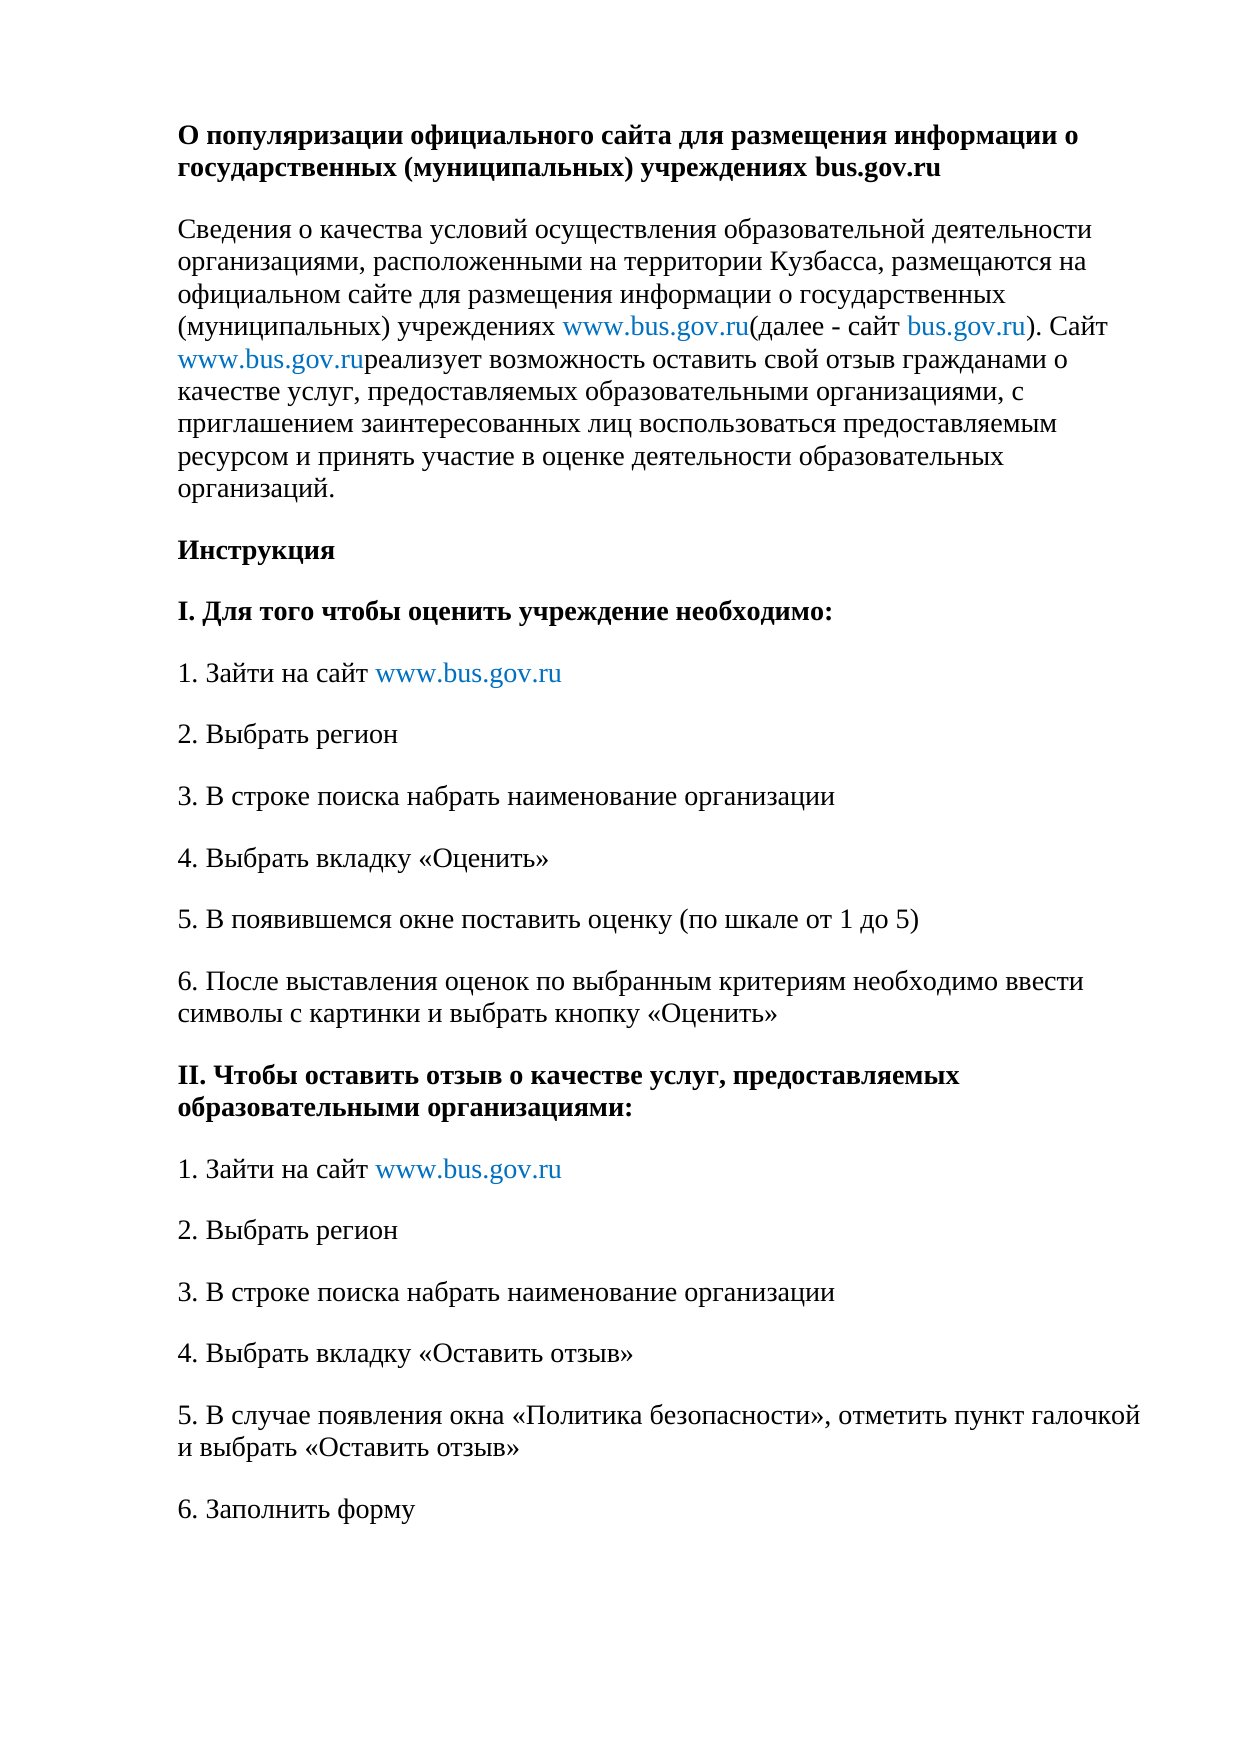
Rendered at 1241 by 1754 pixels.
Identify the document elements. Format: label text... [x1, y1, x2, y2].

text 3. В строке поиска набрать наименование организации [177, 1275, 1152, 1307]
text 4. Выбрать вкладку «Оценить» [177, 841, 1152, 873]
text I. Для того чтобы оценить учреждение необходимо: [177, 594, 1152, 627]
text 2. Выбрать регион [177, 717, 1152, 750]
text 2. Выбрать регион [177, 1213, 1152, 1246]
text Сведения о качества условий осуществления образовательной деятельности организациями, расположенными на территории Кузбасса, размещаются на официальном сайте для размещения информации о государственных (муниципальных) учреждениях www.bus.gov.ru(далее - сайт bus.gov.ru). Сайт www.bus.gov.ruреализует возможность оставить свой отзыв гражданами о качестве услуг, предоставляемых образовательными организациями, с приглашением заинтересованных лиц воспользоваться предоставляемым ресурсом и принять участие в оценке деятельности образовательных организаций. [177, 212, 1152, 504]
text 4. Выбрать вкладку «Оставить отзыв» [177, 1336, 1152, 1369]
text 5. В появившемся окне поставить оценку (по шкале от 1 до 5) [177, 902, 1152, 934]
text 5. В случае появления окна «Политика безопасности», отметить пункт галочкой и выбрать «Оставить отзыв» [177, 1398, 1152, 1463]
text О популяризации официального сайта для размещения информации о государственных (муниципальных) учреждениях bus.gov.ru [177, 118, 1152, 183]
text 1. Зайти на сайт www.bus.gov.ru [177, 1152, 1152, 1184]
text 1. Зайти на сайт www.bus.gov.ru [177, 656, 1152, 688]
text Инструкция [177, 533, 1152, 565]
text II. Чтобы оставить отзыв о качестве услуг, предоставляемых образовательными организациями: [177, 1058, 1152, 1122]
text 6. После выставления оценок по выбранным критериям необходимо ввести символы с картинки и выбрать кнопку «Оценить» [177, 964, 1152, 1028]
text 6. Заполнить форму [177, 1492, 1152, 1524]
text 3. В строке поиска набрать наименование организации [177, 779, 1152, 811]
